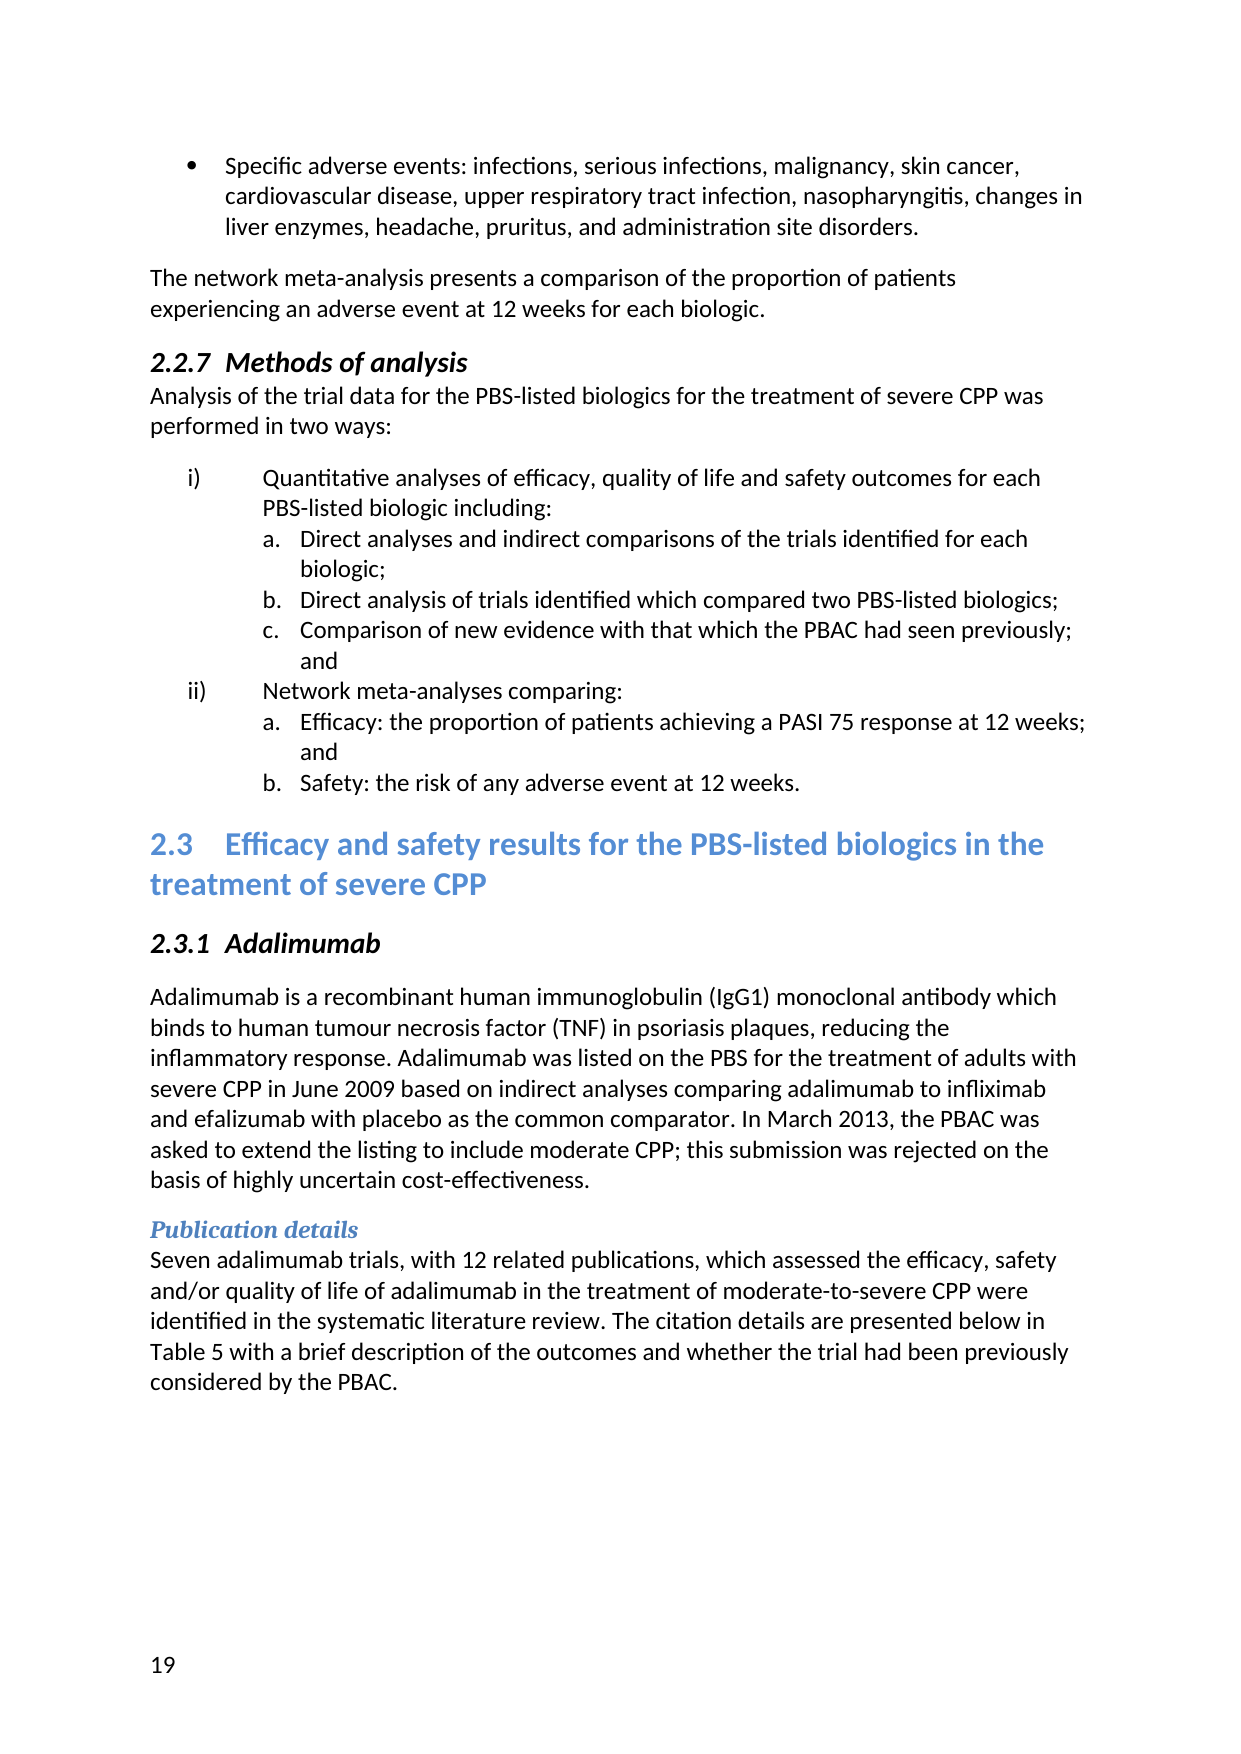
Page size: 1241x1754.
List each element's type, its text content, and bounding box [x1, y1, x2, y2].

text Publication details [150, 1216, 1090, 1244]
text Analysis of the trial data for the PBS-listed biologics for the treatment of severe CPP was performed in two ways: [150, 380, 1090, 441]
text 2.3.1 Adalimumab [150, 925, 1090, 960]
subtitle 2.2.7 Methods of analysis [150, 344, 1090, 380]
text Adalimumab is a recombinant human immunoglobulin (IgG1) monoclonal antibody which binds to human tumour necrosis factor (TNF) in psoriasis plaques, reducing the inflammatory response. Adalimumab was listed on the PBS for the treatment of adults with severe CPP in June 2009 based on indirect analyses comparing adalimumab to infliximab and efalizumab with placebo as the common comparator. In March 2013, the PBAC was asked to extend the listing to include moderate CPP; this submission was rejected on the basis of highly uncertain cost-effectiveness. [150, 981, 1090, 1195]
list Quantitative analyses of efficacy, quality of life and safety outcomes for each PBS-listed biologic including: [187, 462, 1090, 523]
text The network meta-analysis presents a comparison of the proportion of patients experiencing an adverse event at 12 weeks for each biologic. [150, 262, 1090, 323]
list Direct analyses and indirect comparisons of the trials identified for each biologic; [262, 523, 1090, 584]
subtitle 2.3 Efficacy and safety results for the PBS-listed biologics in the treatment of severe CPP [150, 822, 1090, 904]
list Efficacy: the proportion of patients achieving a PASI 75 response at 12 weeks; and [262, 706, 1090, 767]
list Safety: the risk of any adverse event at 12 weeks. [262, 767, 1090, 797]
list Specific adverse events: infections, serious infections, malignancy, skin cancer, cardiovascular disease, upper respiratory tract infection, nasopharyngitis, changes in liver enzymes, headache, pruritus, and administration site disorders. [187, 150, 1090, 242]
list Direct analysis of trials identified which compared two PBS-listed biologics; [262, 584, 1090, 614]
list Comparison of new evidence with that which the PBAC had seen previously; and [262, 614, 1090, 675]
text Seven adalimumab trials, with 12 related publications, which assessed the efficacy, safety and/or quality of life of adalimumab in the treatment of moderate-to-severe CPP were identified in the systematic literature review. The citation details are presented below in Table 5 with a brief description of the outcomes and whether the trial had been previously considered by the PBAC. [150, 1244, 1090, 1397]
list Network meta-analyses comparing: [187, 675, 1090, 706]
